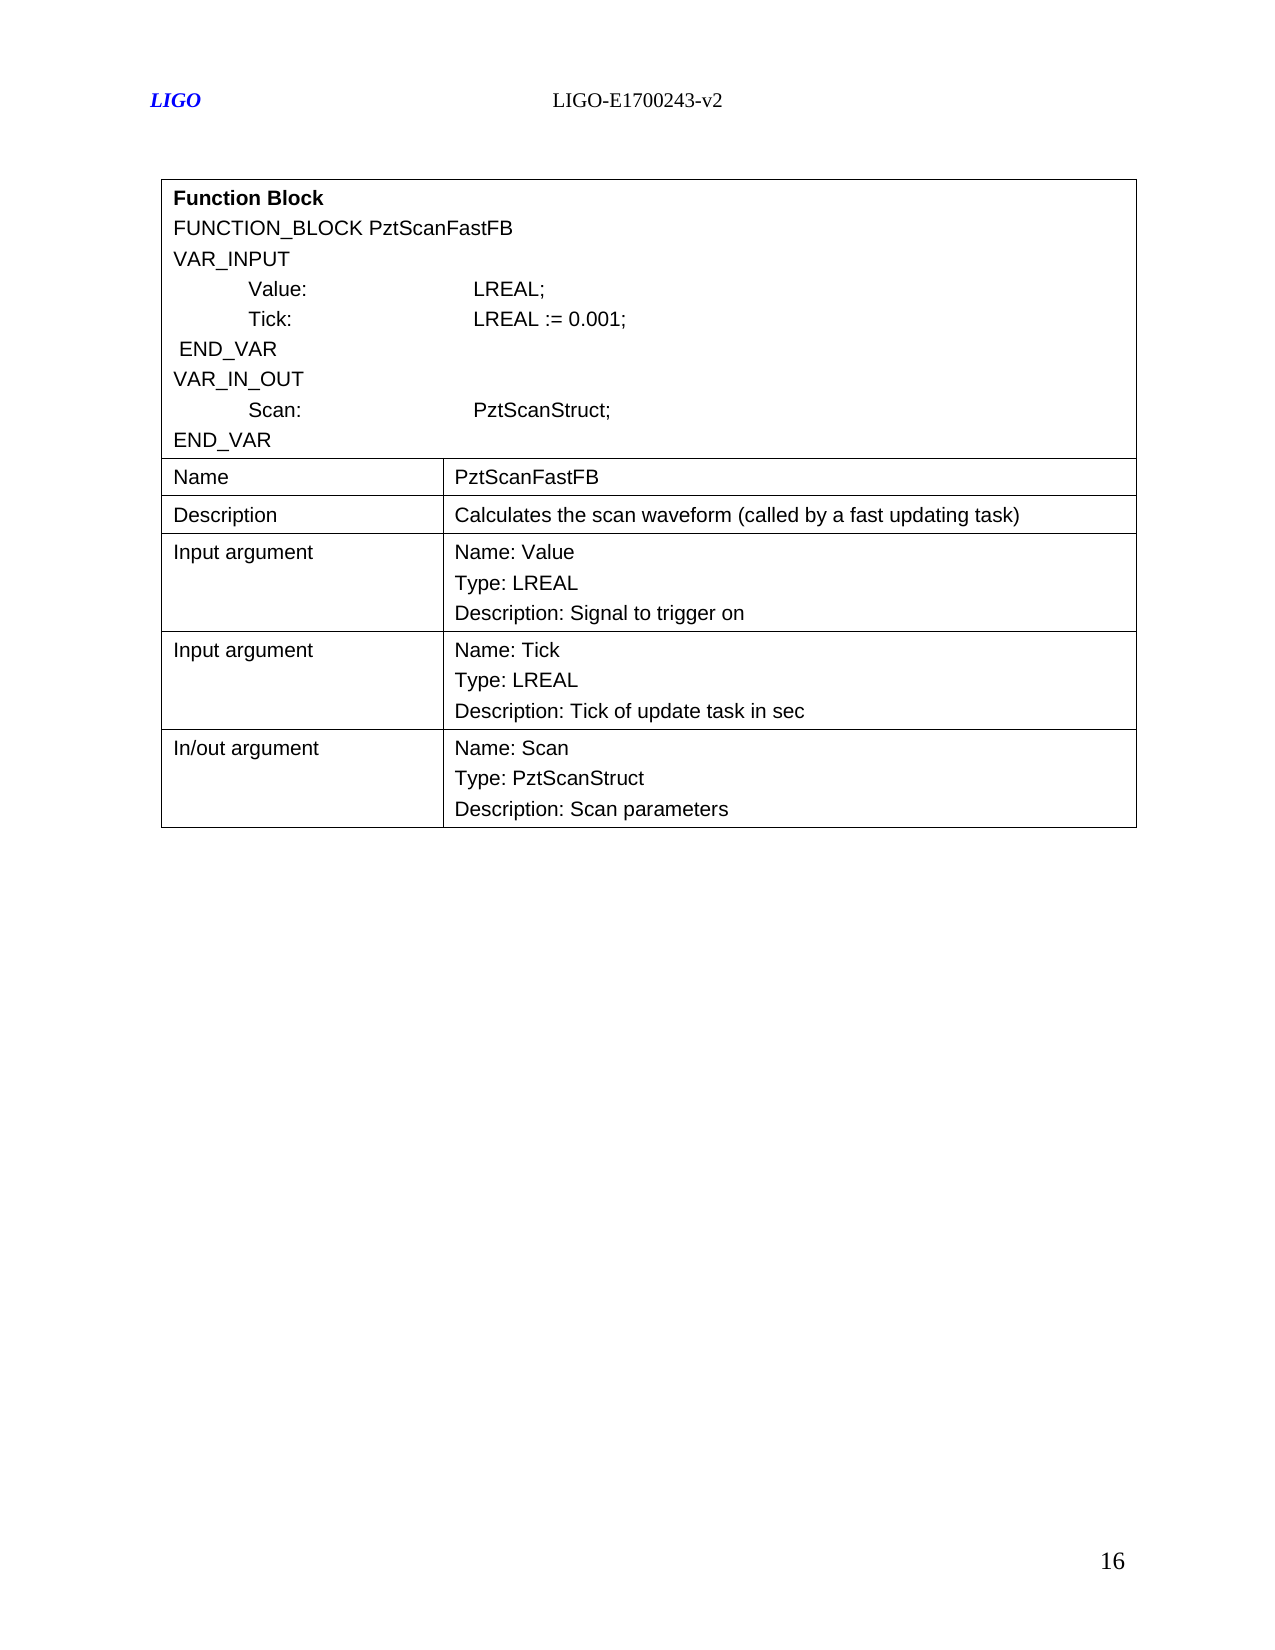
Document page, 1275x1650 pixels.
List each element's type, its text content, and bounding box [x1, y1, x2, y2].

table_cell Input argument [162, 534, 443, 631]
table_cell Calculates the scan waveform (called by a fast updating task) [444, 496, 1136, 533]
table_cell Input argument [162, 632, 443, 729]
table_cell Name: Value Type: LREAL Description: Signal to trigger on [444, 534, 1136, 631]
table_cell Name: Scan Type: PztScanStruct Description: Scan parameters [444, 730, 1136, 827]
table_cell Name: Tick Type: LREAL Description: Tick of update task in sec [444, 632, 1136, 729]
table_cell In/out argument [162, 730, 443, 827]
table_cell Description [162, 496, 443, 533]
table_cell PztScanFastFB [444, 459, 1136, 495]
table_cell Name [162, 459, 443, 495]
table_header Function Block FUNCTION_BLOCK PztScanFastFB VAR_INPUT Value: LREAL; Tick: LREAL := 0.001; END_VAR VAR_IN_OUT Scan: PztScanStruct; END_VAR [162, 180, 1136, 458]
